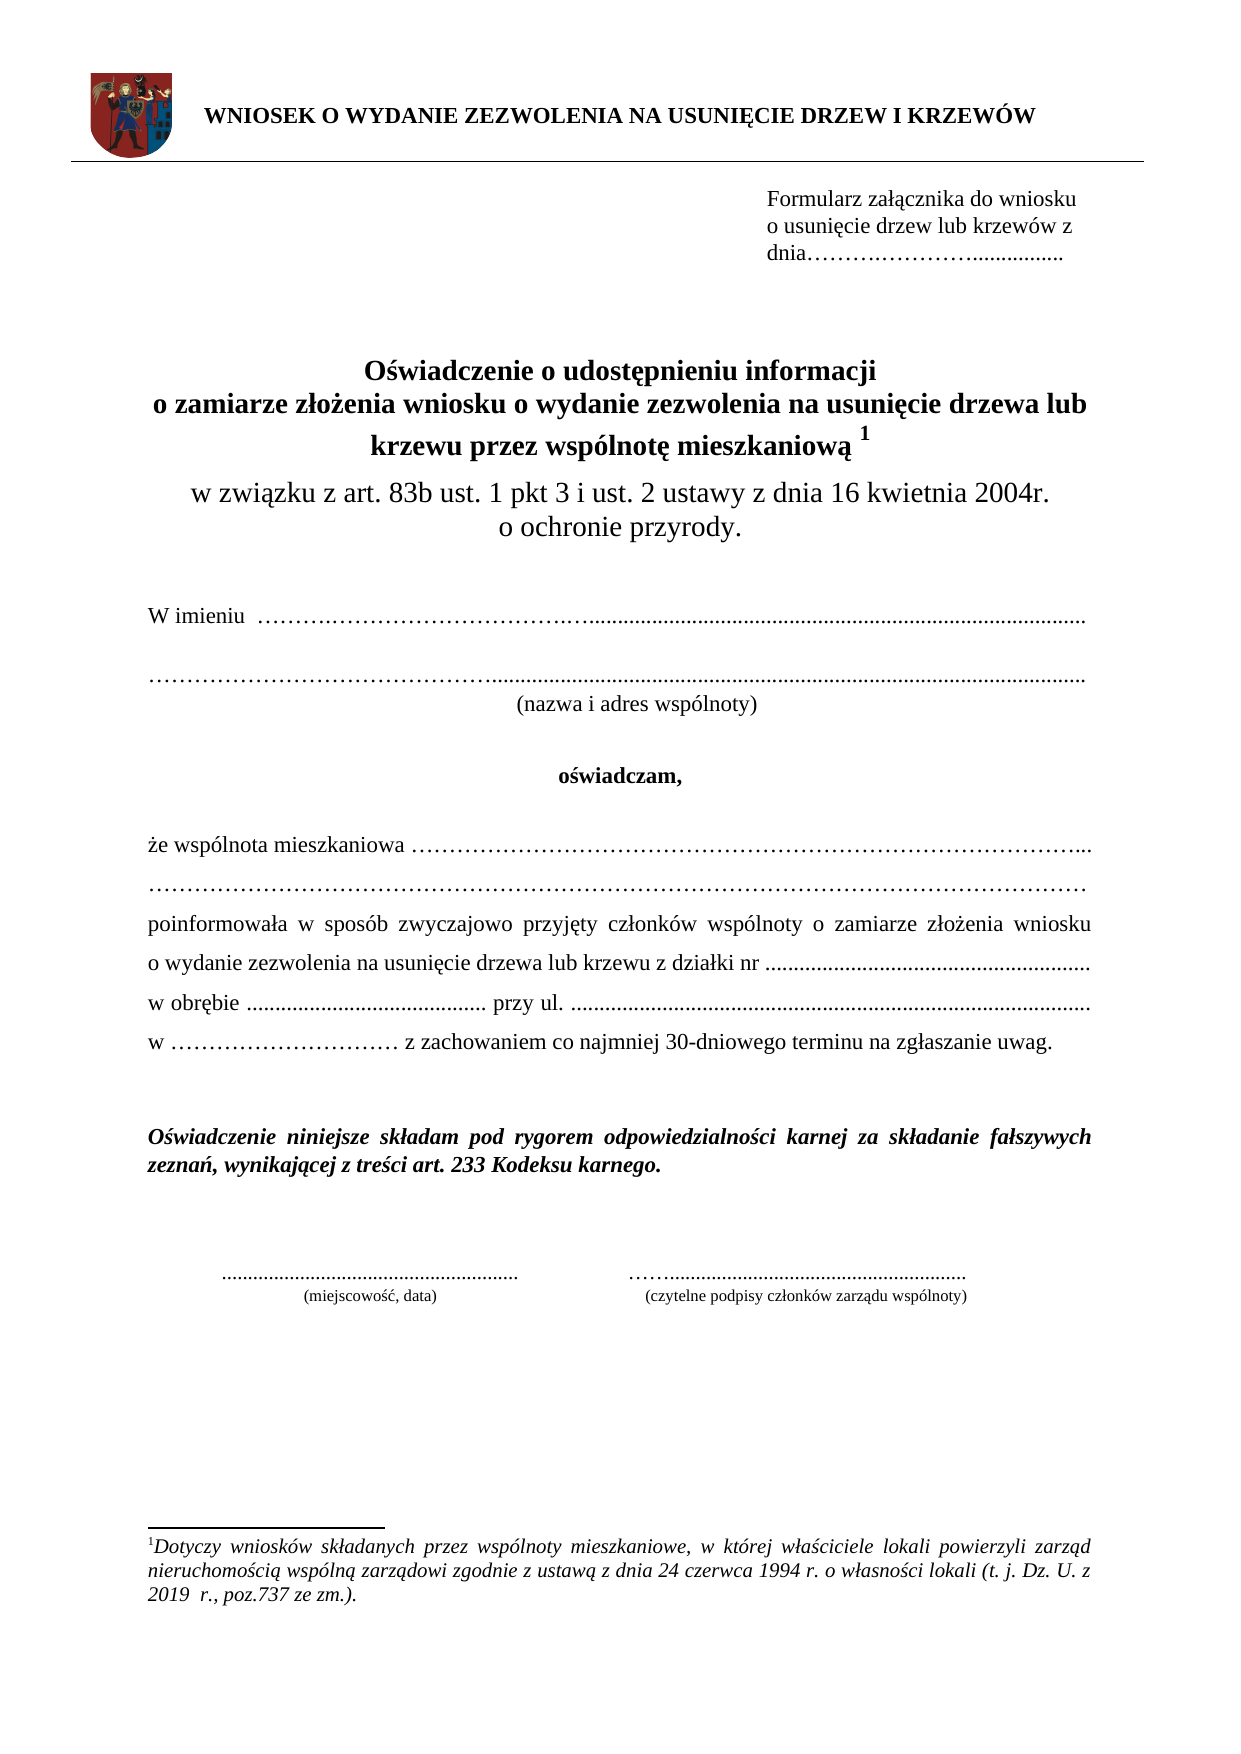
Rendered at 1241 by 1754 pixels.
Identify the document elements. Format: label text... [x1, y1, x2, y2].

text W imieniu ……….………………………….…....................................................................................... [148, 602, 1093, 628]
text w związku z art. 83b ust. 1 pkt 3 i ust. 2 ustawy z dnia 16 kwietnia 2004r. o ochronie przyrody. [148, 476, 1093, 543]
text (miejscowość, data) (czytelne podpisy członków zarządu wspólnoty) [148, 1286, 1093, 1305]
text Formularz załącznika do wniosku [148, 185, 1093, 212]
text Oświadczenie niniejsze składam pod rygorem odpowiedzialności karnej za składanie fałszywych zeznań, wynikającej z treści art. 233 Kodeksu karnego. [148, 1123, 1093, 1178]
text …………………………………………………………………………………………………………… [148, 871, 1093, 897]
text ......................................................... ……......................................................... [148, 1260, 1093, 1284]
text o usunięcie drzew lub krzewów z dnia……….…………................ [767, 212, 1093, 266]
picture [90, 73, 172, 158]
text oświadczam, [148, 762, 1093, 788]
text o zamiarze złożenia wniosku o wydanie zezwolenia na usunięcie drzewa lub krzewu przez wspólnotę mieszkaniową [148, 386, 1093, 463]
text Oświadczenie o udostępnieniu informacji [148, 353, 1093, 386]
text ………………………………………........................................................................................................ (nazwa i adres wspólnoty) [148, 661, 1093, 716]
text poinformowała w sposób zwyczajowo przyjęty członków wspólnoty o zamiarze złożenia wniosku o wydanie zezwolenia na usunięcie drzewa lub krzewu z działki nr ......................................................... w obrębie .......................................... przy ul. ........................................................................................... w ………………………… z zachowaniem co najmniej 30-dniowego terminu na zgłaszanie uwag. [148, 910, 1093, 1055]
text że wspólnota mieszkaniowa ……………………………………………………………………………... [148, 831, 1093, 857]
